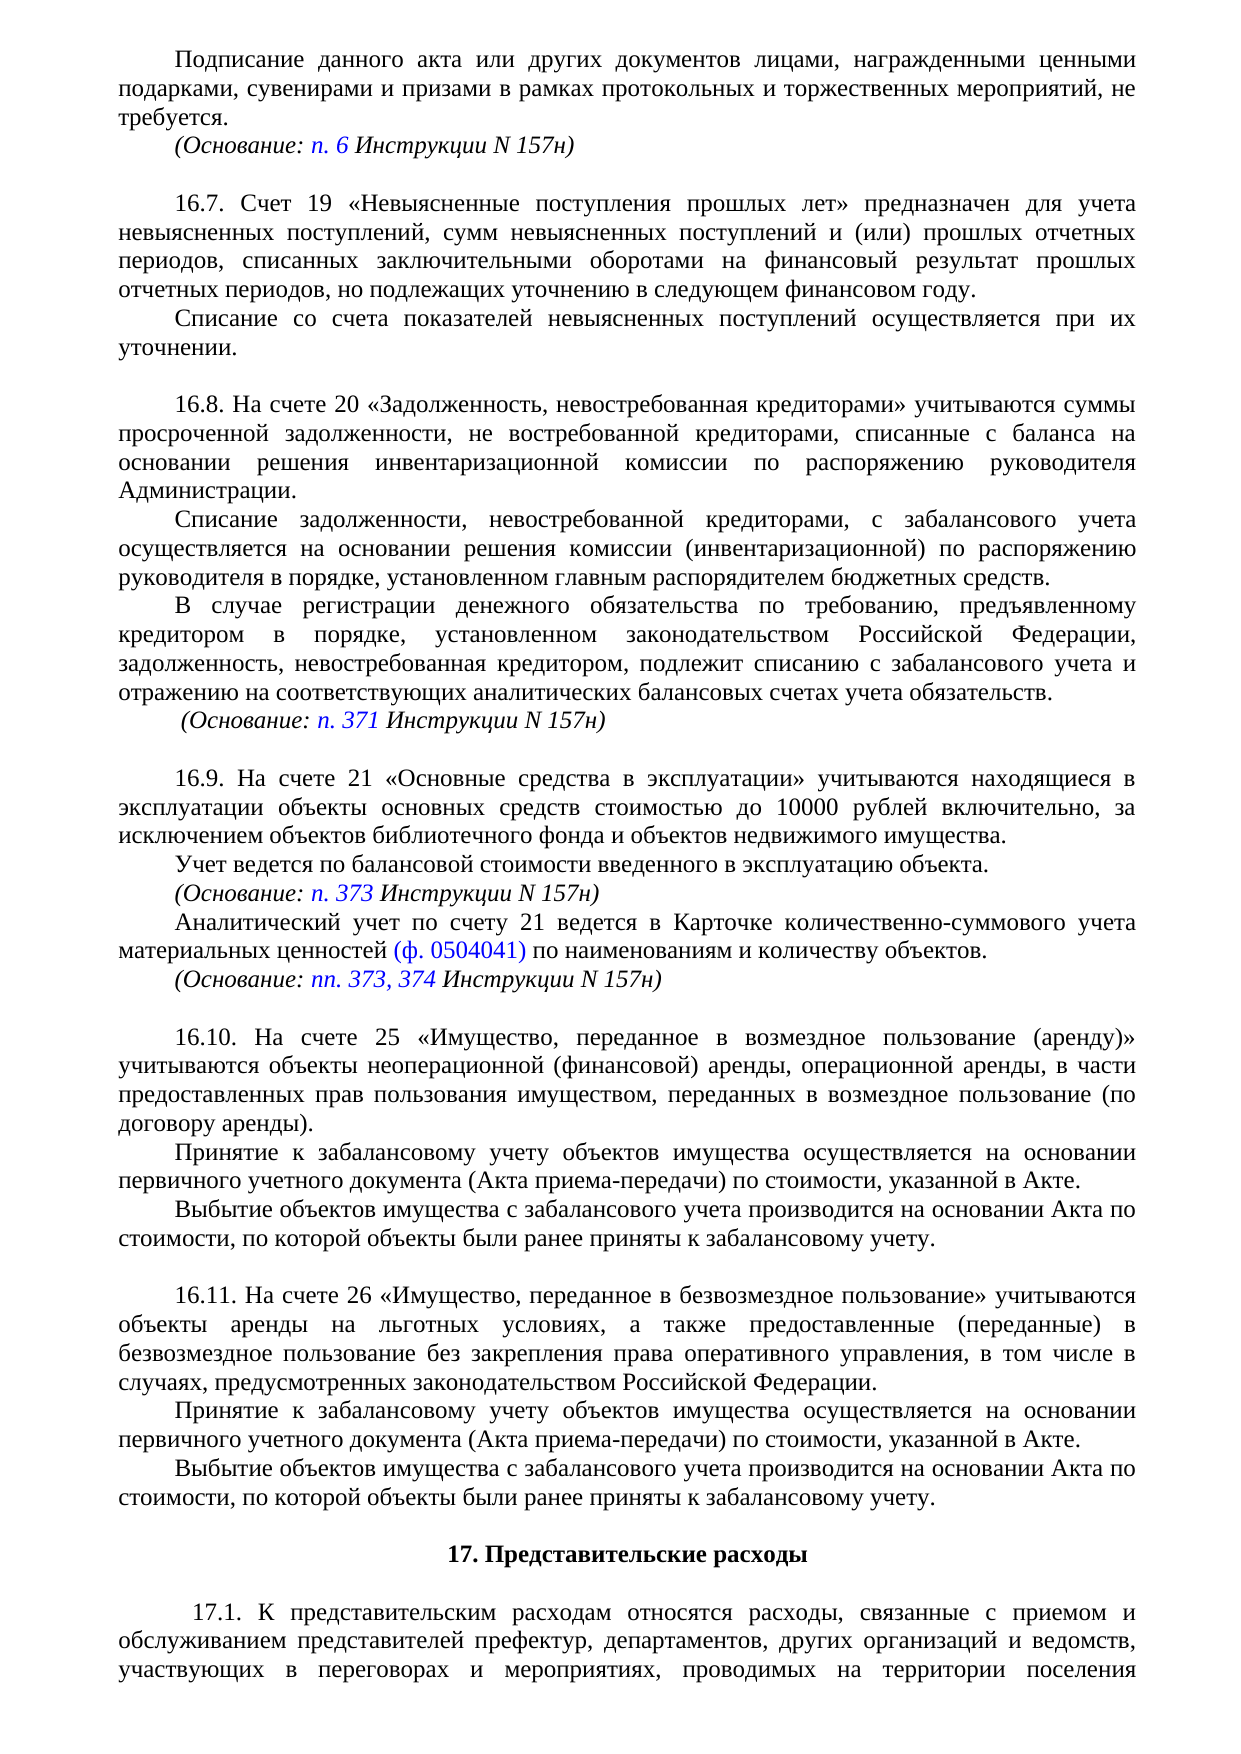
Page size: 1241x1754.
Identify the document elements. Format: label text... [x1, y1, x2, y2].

text 16.11. На счете 26 «Имущество, переданное в безвозмездное пользование» учитываются объекты аренды на льготных условиях, а также предоставленные (переданные) в безвозмездное пользование без закрепления права оперативного управления, в том числе в случаях, предусмотренных законодательством Российской Федерации. [118, 1281, 1137, 1396]
text Подписание данного акта или других документов лицами, награжденными ценными подарками, сувенирами и призами в рамках протокольных и торжественных мероприятий, не требуется. [118, 44, 1137, 131]
text 16.7. Счет 19 «Невыясненные поступления прошлых лет» предназначен для учета невыясненных поступлений, сумм невыясненных поступлений и (или) прошлых отчетных периодов, списанных заключительными оборотами на финансовый результат прошлых отчетных периодов, но подлежащих уточнению в следующем финансовом году. [118, 188, 1137, 303]
text Списание задолженности, невостребованной кредиторами, с забалансового учета осуществляется на основании решения комиссии (инвентаризационной) по распоряжению руководителя в порядке, установленном главным распорядителем бюджетных средств. [118, 504, 1137, 591]
text (Основание: п. 371 Инструкции N 157н) [118, 706, 1137, 734]
text Учет ведется по балансовой стоимости введенного в эксплуатацию объекта. [118, 849, 1137, 878]
text В случае регистрации денежного обязательства по требованию, предъявленному кредитором в порядке, установленном законодательством Российской Федерации, задолженность, невостребованная кредитором, подлежит списанию с забалансового учета и отражению на соответствующих аналитических балансовых счетах учета обязательств. [118, 591, 1137, 706]
text 16.8. На счете 20 «Задолженность, невостребованная кредиторами» учитываются суммы просроченной задолженности, не востребованной кредиторами, списанные с баланса на основании решения инвентаризационной комиссии по распоряжению руководителя Администрации. [118, 389, 1137, 504]
text (Основание: пп. 373, 374 Инструкции N 157н) [118, 964, 1137, 993]
text Принятие к забалансовому учету объектов имущества осуществляется на основании первичного учетного документа (Акта приема-передачи) по стоимости, указанной в Акте. [118, 1396, 1137, 1453]
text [118, 1597, 1137, 1683]
text 16.9. На счете 21 «Основные средства в эксплуатации» учитываются находящиеся в эксплуатации объекты основных средств стоимостью до 10000 рублей включительно, за исключением объектов библиотечного фонда и объектов недвижимого имущества. [118, 763, 1137, 849]
text (Основание: п. 6 Инструкции N 157н) [118, 131, 1137, 159]
text 16.10. На счете 25 «Имущество, переданное в возмездное пользование (аренду)» учитываются объекты неоперационной (финансовой) аренды, операционной аренды, в части предоставленных прав пользования имуществом, переданных в возмездное пользование (по договору аренды). [118, 1022, 1137, 1137]
text Принятие к забалансовому учету объектов имущества осуществляется на основании первичного учетного документа (Акта приема-передачи) по стоимости, указанной в Акте. [118, 1137, 1137, 1194]
text Аналитический учет по счету 21 ведется в Карточке количественно-суммового учета материальных ценностей (ф. 0504041) по наименованиям и количеству объектов. [118, 907, 1137, 964]
text 17. Представительские расходы [118, 1539, 1137, 1568]
text Выбытие объектов имущества с забалансового учета производится на основании Акта по стоимости, по которой объекты были ранее приняты к забалансовому учету. [118, 1194, 1137, 1252]
text (Основание: п. 373 Инструкции N 157н) [118, 878, 1137, 907]
text Списание со счета показателей невыясненных поступлений осуществляется при их уточнении. [118, 303, 1137, 361]
text Выбытие объектов имущества с забалансового учета производится на основании Акта по стоимости, по которой объекты были ранее приняты к забалансовому учету. [118, 1453, 1137, 1511]
